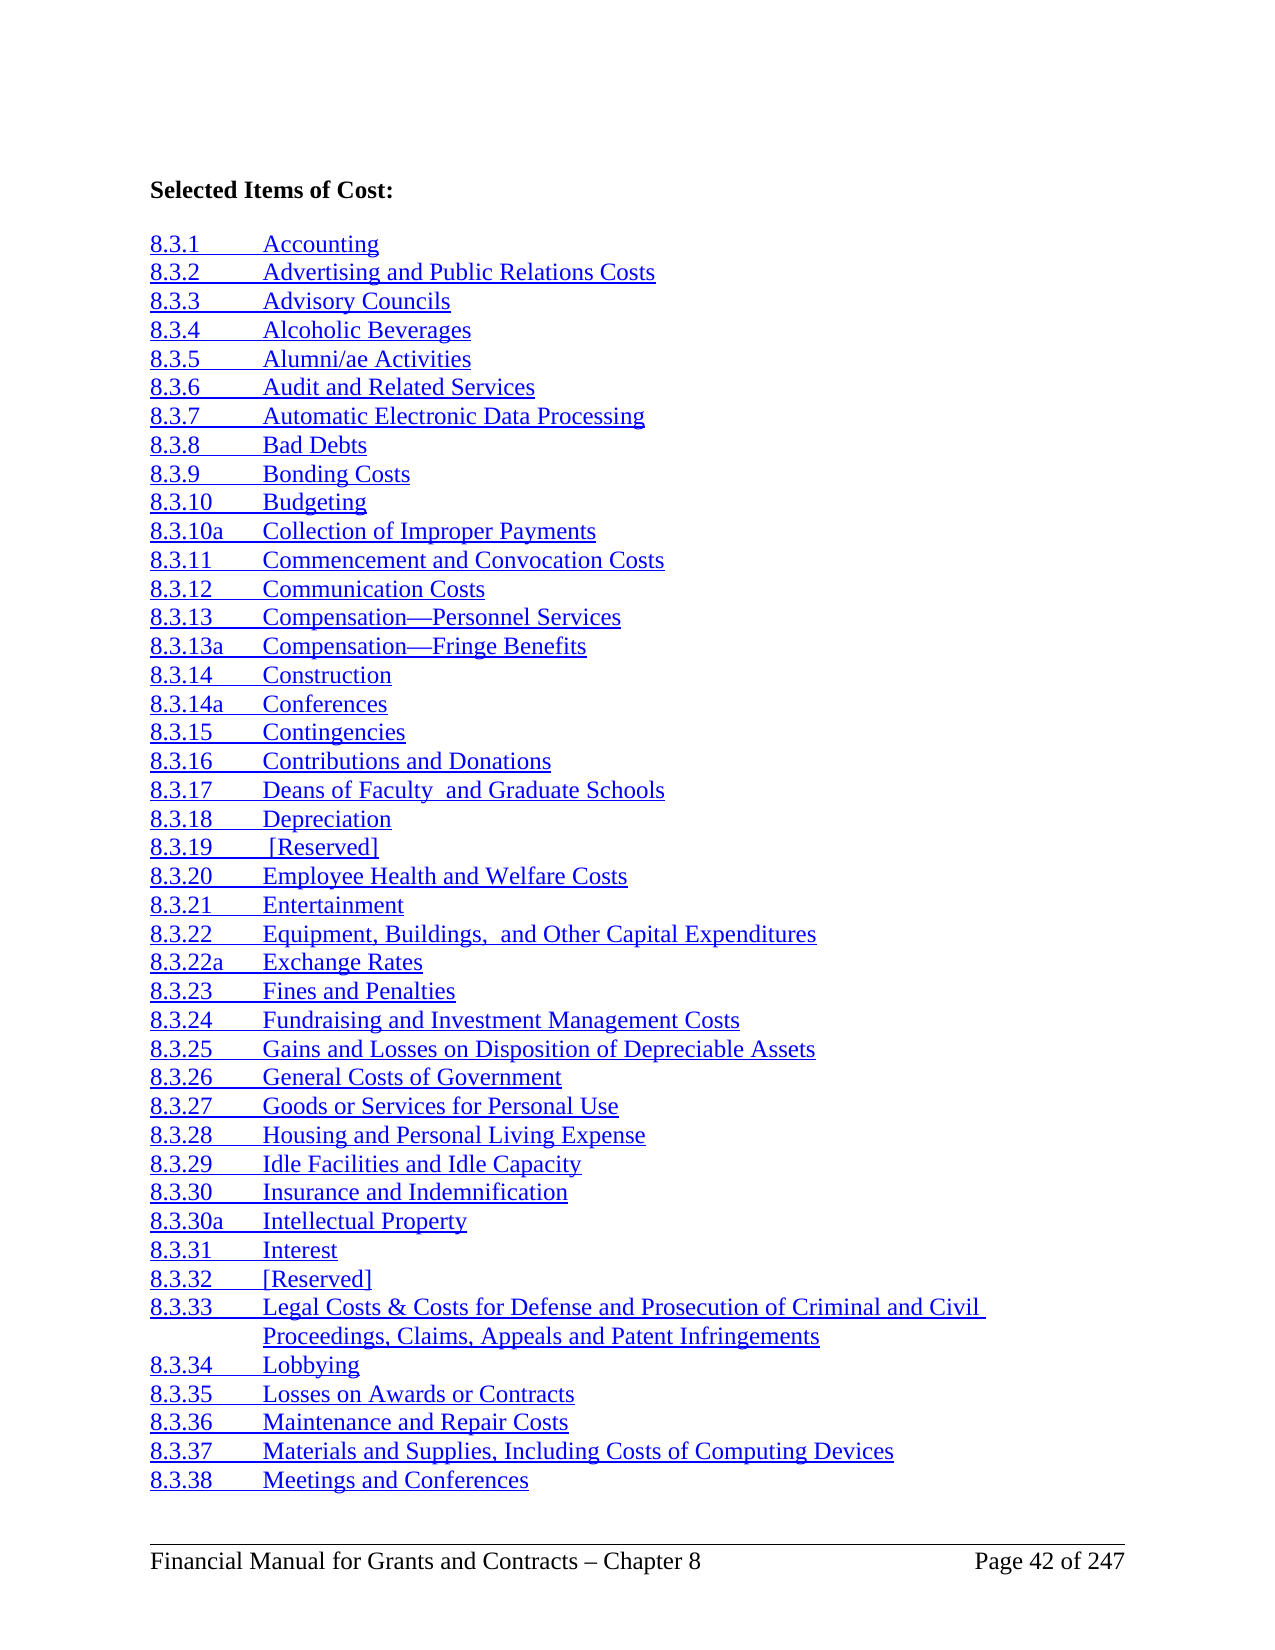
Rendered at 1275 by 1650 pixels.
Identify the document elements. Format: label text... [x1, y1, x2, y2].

text 8.3.13 Compensation—Personnel Services [150, 602, 1050, 631]
text 8.3.9 Bonding Costs [150, 459, 1050, 487]
text 8.3.30a Intellectual Property [150, 1206, 1050, 1235]
text 8.3.34 Lobbying [150, 1350, 1050, 1379]
text 8.3.2 Advertising and Public Relations Costs [150, 257, 1050, 286]
text 8.3.13a Compensation—Fringe Benefits [150, 631, 1050, 660]
text 8.3.23 Fines and Penalties [150, 976, 1050, 1005]
text 8.3.24 Fundraising and Investment Management Costs [150, 1005, 1050, 1034]
text 8.3.30 Insurance and Indemnification [150, 1177, 1050, 1206]
text 8.3.27 Goods or Services for Personal Use [150, 1091, 1050, 1120]
text 8.3.18 Depreciation [150, 804, 1050, 832]
text 8.3.29 Idle Facilities and Idle Capacity [150, 1149, 1050, 1177]
text 8.3.37 Materials and Supplies, Including Costs of Computing Devices [150, 1436, 1050, 1465]
text 8.3.16 Contributions and Donations [150, 746, 1050, 775]
text 8.3.1 Accounting [150, 229, 1050, 257]
text 8.3.22a Exchange Rates [150, 947, 1050, 976]
text 8.3.11 Commencement and Convocation Costs [150, 545, 1050, 574]
text 8.3.28 Housing and Personal Living Expense [150, 1120, 1050, 1149]
text 8.3.10a Collection of Improper Payments [150, 516, 1050, 545]
text 8.3.14 Construction [150, 660, 1050, 689]
text 8.3.20 Employee Health and Welfare Costs [150, 861, 1050, 890]
text 8.3.5 Alumni/ae Activities [150, 344, 1050, 372]
text 8.3.32 [Reserved] [150, 1264, 1050, 1292]
text 8.3.21 Entertainment [150, 890, 1050, 919]
text 8.3.22 Equipment, Buildings, and Other Capital Expenditures [150, 919, 1050, 947]
text 8.3.3 Advisory Councils [150, 286, 1050, 315]
text 8.3.12 Communication Costs [150, 574, 1050, 602]
text 8.3.17 Deans of Faculty and Graduate Schools [150, 775, 1050, 804]
text 8.3.14a Conferences [150, 689, 1050, 717]
text 8.3.4 Alcoholic Beverages [150, 315, 1050, 344]
text 8.3.33 Legal Costs & Costs for Defense and Prosecution of Criminal and Civil Proceedings, Claims, Appeals and Patent Infringements [150, 1292, 1050, 1350]
text 8.3.6 Audit and Related Services [150, 372, 1050, 401]
text 8.3.8 Bad Debts [150, 430, 1050, 459]
text 8.3.36 Maintenance and Repair Costs [150, 1407, 1050, 1436]
text 8.3.25 Gains and Losses on Disposition of Depreciable Assets [150, 1034, 1050, 1062]
text Selected Items of Cost: [150, 175, 1125, 204]
text 8.3.19 [Reserved] [150, 832, 1050, 861]
text 8.3.10 Budgeting [150, 487, 1050, 516]
text 8.3.31 Interest [150, 1235, 1050, 1264]
text 8.3.38 Meetings and Conferences [150, 1465, 1050, 1494]
text 8.3.35 Losses on Awards or Contracts [150, 1379, 1050, 1407]
text 8.3.7 Automatic Electronic Data Processing [150, 401, 1050, 430]
text 8.3.26 General Costs of Government [150, 1062, 1050, 1091]
text 8.3.15 Contingencies [150, 717, 1050, 746]
